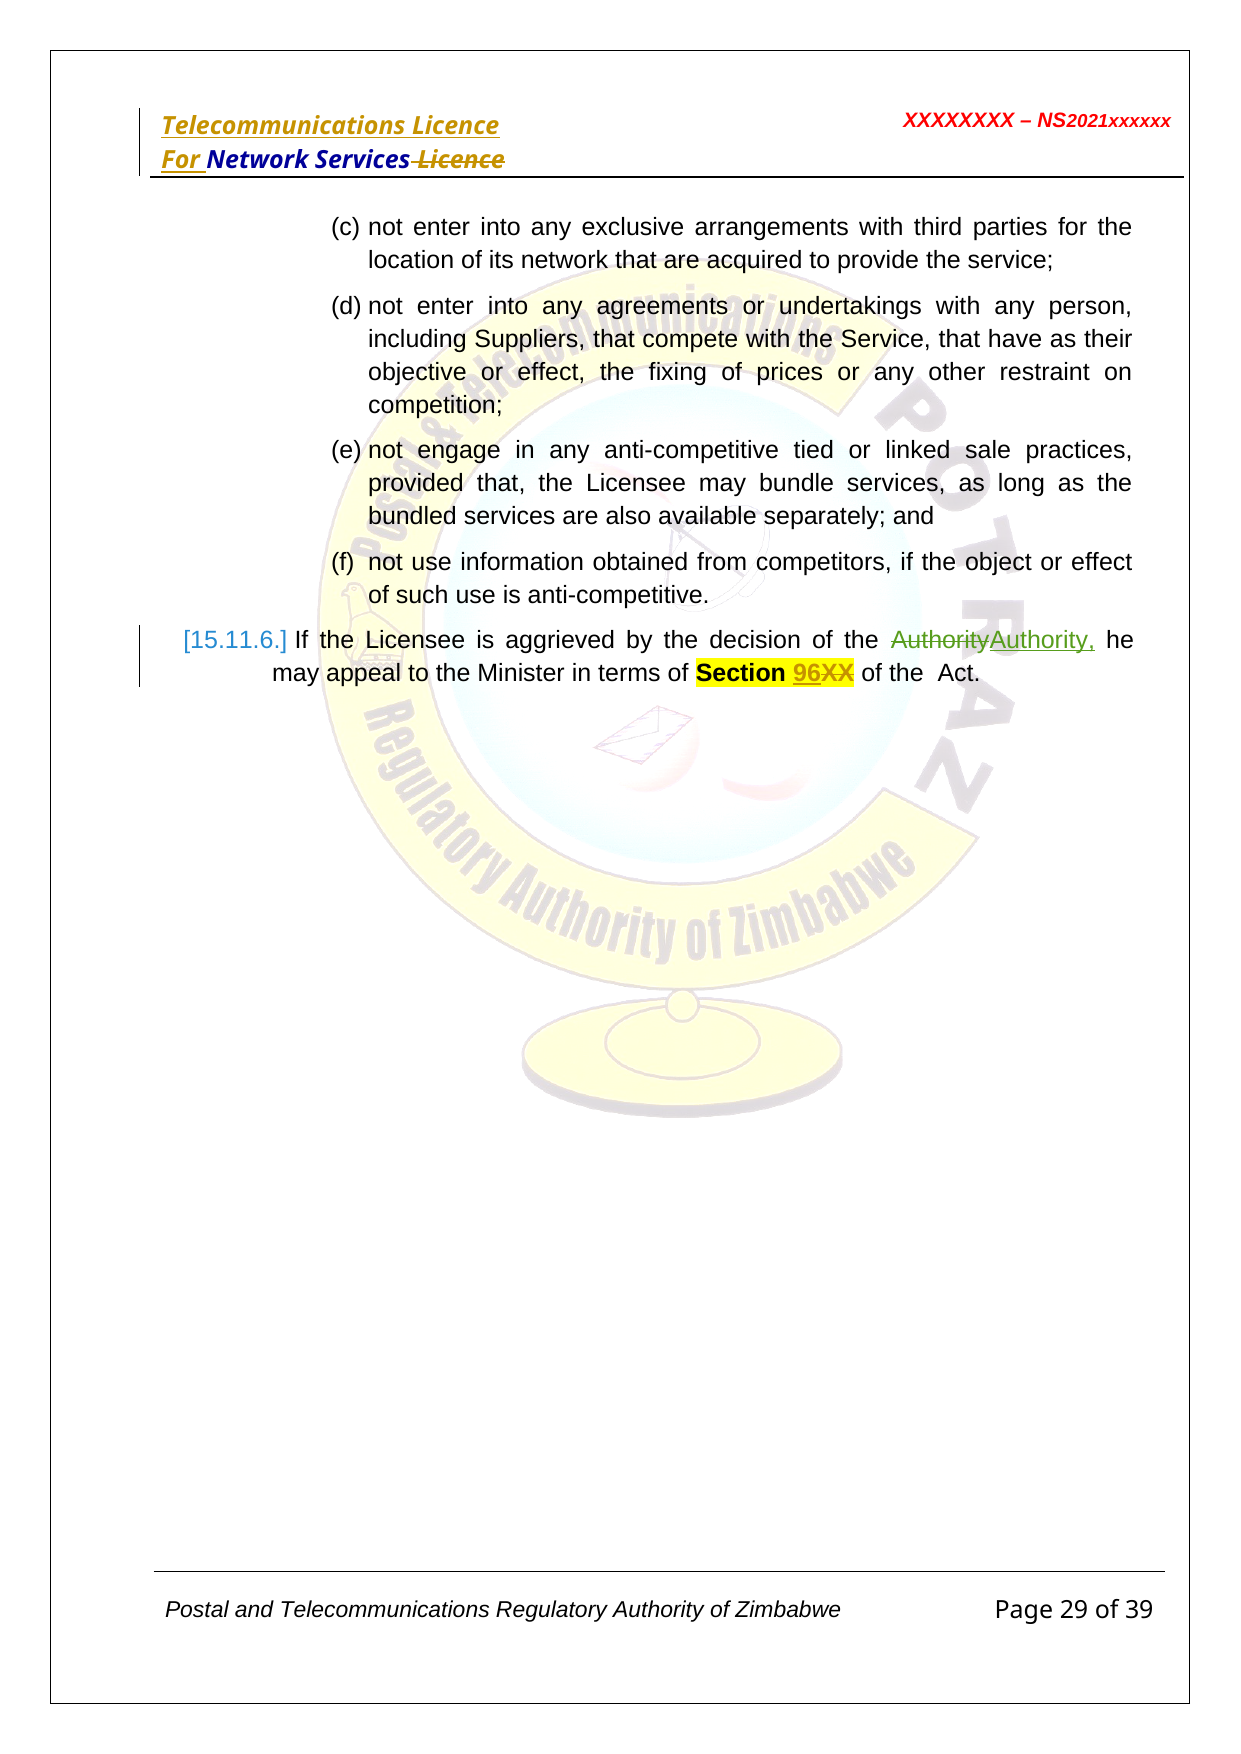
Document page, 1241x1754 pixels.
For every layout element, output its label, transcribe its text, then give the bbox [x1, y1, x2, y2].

list not engage in any anti-competitive tied or linked sale practices, provided that, the Licensee may bundle services, as long as the bundled services are also available separately; and [331, 435, 1134, 530]
list not enter into any exclusive arrangements with third parties for the location of its network that are acquired to provide the service; [331, 212, 1134, 274]
list If the Licensee is aggrieved by the decision of the he may appeal to the Minister in terms of Section of the Act. [183, 625, 1134, 687]
list not enter into any agreements or undertakings with any person, including Suppliers, that compete with the Service, that have as their objective or effect, the fixing of prices or any other restraint on competition; [331, 291, 1134, 418]
list not use information obtained from competitors, if the object or effect of such use is anti-competitive. [331, 547, 1134, 608]
